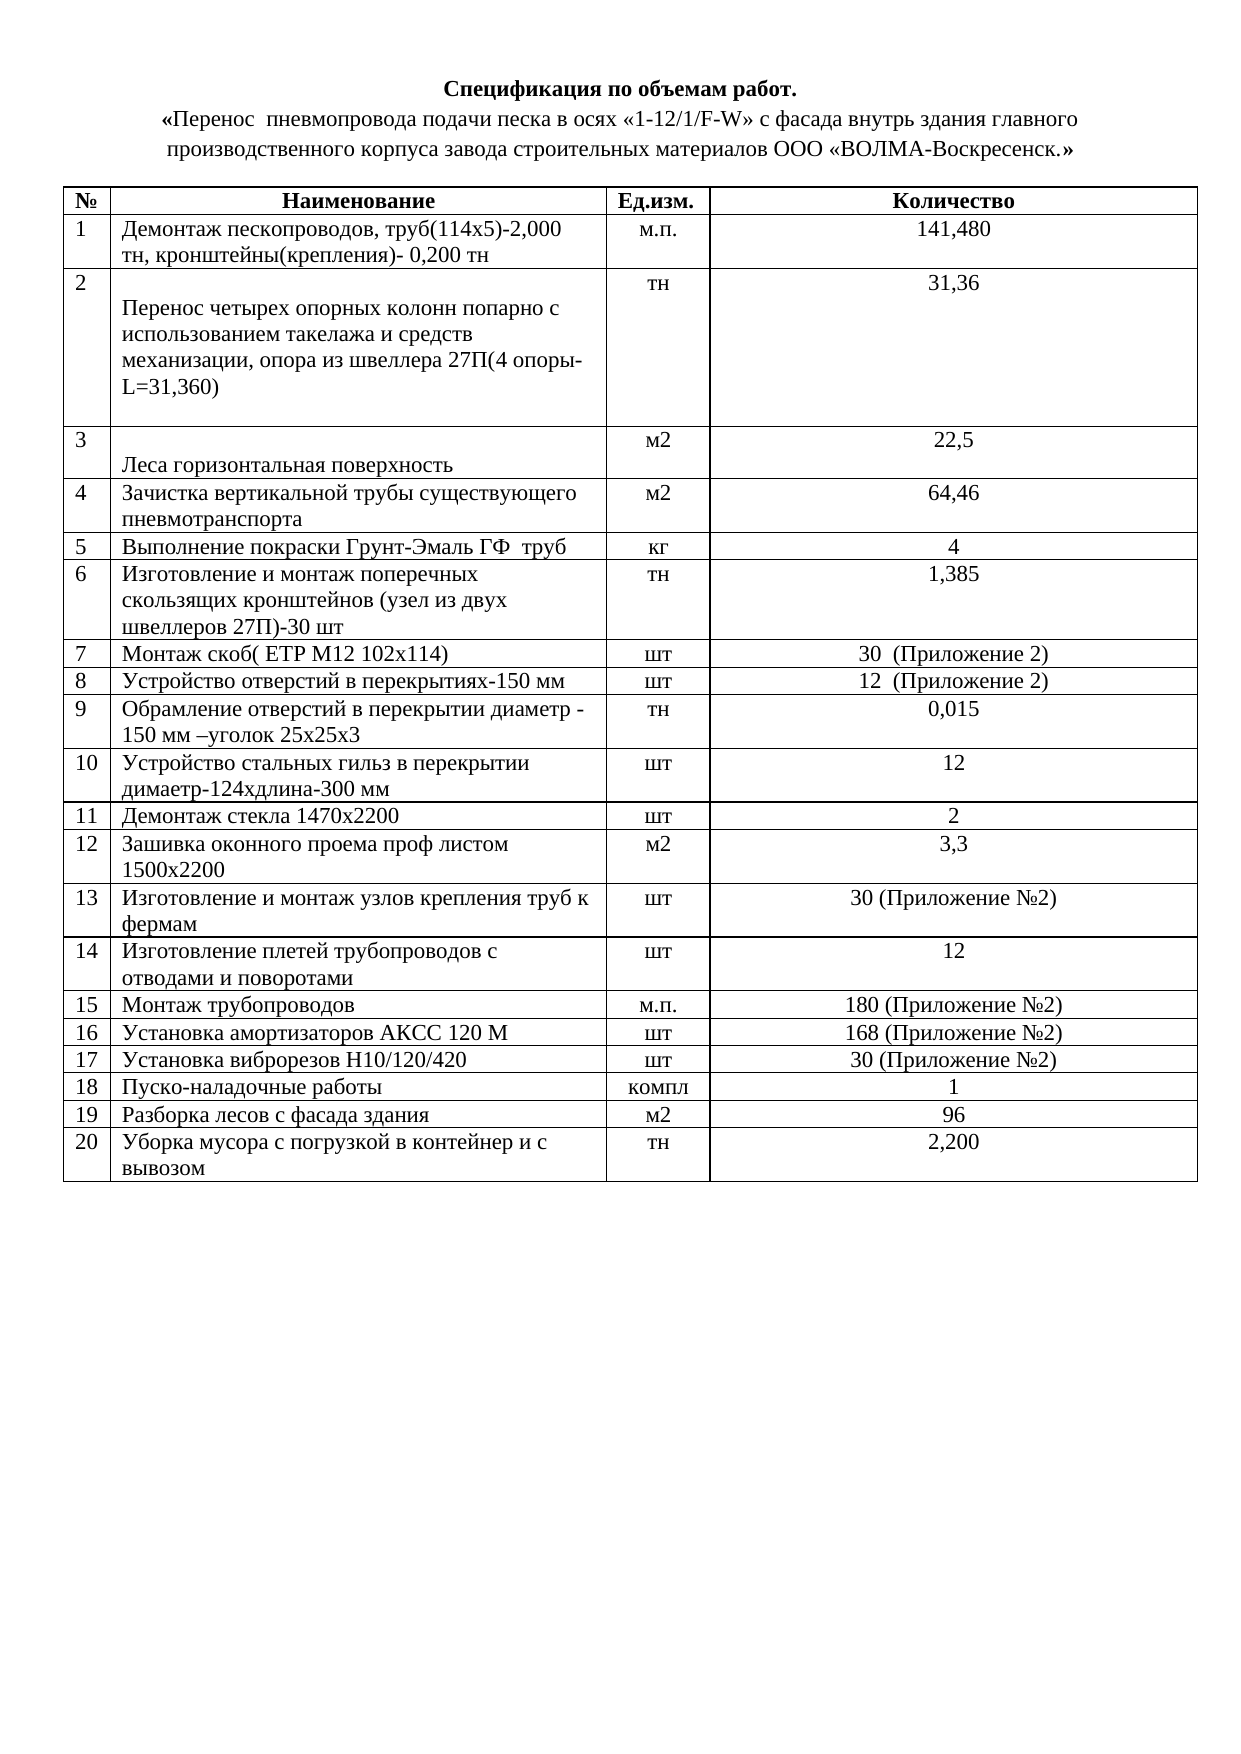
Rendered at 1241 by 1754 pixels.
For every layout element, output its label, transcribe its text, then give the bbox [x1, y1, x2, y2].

table_cell компл [607, 1073, 709, 1100]
table_cell Монтаж трубопроводов [111, 991, 606, 1017]
table_cell 1 [64, 215, 110, 268]
table_cell 1 [711, 1073, 1197, 1100]
table_cell 11 [64, 803, 110, 829]
table_cell 31,36 [711, 269, 1197, 426]
table_cell 64,46 [711, 479, 1197, 532]
table_cell Устройство отверстий в перекрытиях-150 мм [111, 668, 606, 694]
table_cell Разборка лесов с фасада здания [111, 1101, 606, 1127]
table_cell шт [607, 1046, 709, 1072]
table_cell Леса горизонтальная поверхность [111, 427, 606, 478]
table_cell 16 [64, 1019, 110, 1045]
table_cell 20 [64, 1128, 110, 1181]
table_cell 9 [64, 695, 110, 748]
table_cell тн [607, 560, 709, 639]
table_cell 3,3 [711, 830, 1197, 883]
table_cell 1,385 [711, 560, 1197, 639]
table_cell 5 [64, 533, 110, 559]
table_cell 96 [711, 1101, 1197, 1127]
table_cell 168 (Приложение №2) [711, 1019, 1197, 1045]
table_cell 15 [64, 991, 110, 1017]
table_cell Монтаж скоб( ЕТР М12 102х114) [111, 640, 606, 667]
table_cell 30 (Приложение №2) [711, 884, 1197, 936]
table_cell Зашивка оконного проема проф листом 1500х2200 [111, 830, 606, 883]
table_cell шт [607, 938, 709, 990]
table_cell 141,480 [711, 215, 1197, 268]
table_cell Обрамление отверстий в перекрытии диаметр -150 мм –уголок 25х25х3 [111, 695, 606, 748]
text Спецификация по объемам работ. [75, 75, 1165, 101]
table_cell шт [607, 749, 709, 801]
table_cell Изготовление и монтаж узлов крепления труб к фермам [111, 884, 606, 936]
table_cell Изготовление плетей трубопроводов с отводами и поворотами [111, 938, 606, 990]
table_cell 8 [64, 668, 110, 694]
table_cell м.п. [607, 215, 709, 268]
table_cell 12 [64, 830, 110, 883]
table_cell 3 [64, 427, 110, 478]
table_cell м2 [607, 427, 709, 478]
table_cell кг [607, 533, 709, 559]
table_cell м2 [607, 1101, 709, 1127]
table_cell Уборка мусора с погрузкой в контейнер и с вывозом [111, 1128, 606, 1181]
table_header Количество [711, 188, 1197, 214]
table_cell шт [607, 803, 709, 829]
table_cell 2 [64, 269, 110, 426]
table_cell 30 (Приложение №2) [711, 1046, 1197, 1072]
table_cell 22,5 [711, 427, 1197, 478]
table_cell 14 [64, 938, 110, 990]
table_cell 7 [64, 640, 110, 667]
table_cell 19 [64, 1101, 110, 1127]
table_cell 12 [711, 938, 1197, 990]
table_cell шт [607, 1019, 709, 1045]
table_cell 0,015 [711, 695, 1197, 748]
table_cell м2 [607, 830, 709, 883]
table_cell Демонтаж стекла 1470х2200 [111, 803, 606, 829]
table_cell тн [607, 269, 709, 426]
table_cell м2 [607, 479, 709, 532]
text «Перенос пневмопровода подачи песка в осях «1-12/1/F-W» с фасада внутрь здания главного производственного корпуса завода строительных материалов ООО «ВОЛМА-Воскресенск.» [75, 105, 1165, 162]
table_header Наименование [111, 188, 606, 214]
table_cell 30 (Приложение 2) [711, 640, 1197, 667]
table_cell Выполнение покраски Грунт-Эмаль ГФ труб [111, 533, 606, 559]
table_cell Пуско-наладочные работы [111, 1073, 606, 1100]
table_cell тн [607, 695, 709, 748]
table_header № [64, 188, 110, 214]
table_cell Изготовление и монтаж поперечных скользящих кронштейнов (узел из двух швеллеров 27П)-30 шт [111, 560, 606, 639]
table_cell шт [607, 884, 709, 936]
table_cell тн [607, 1128, 709, 1181]
table_cell Демонтаж пескопроводов, труб(114х5)-2,000 тн, кронштейны(крепления)- 0,200 тн [111, 215, 606, 268]
table_cell шт [607, 640, 709, 667]
table_cell м.п. [607, 991, 709, 1017]
table_cell 12 (Приложение 2) [711, 668, 1197, 694]
table_cell шт [607, 668, 709, 694]
table_cell Перенос четырех опорных колонн попарно с использованием такелажа и средств механизации, опора из швеллера 27П(4 опоры-L=31,360) [111, 269, 606, 426]
table_cell 10 [64, 749, 110, 801]
table_cell 2 [711, 803, 1197, 829]
table_cell 17 [64, 1046, 110, 1072]
table_cell 2,200 [711, 1128, 1197, 1181]
table_cell 6 [64, 560, 110, 639]
table_cell 4 [64, 479, 110, 532]
table_cell 180 (Приложение №2) [711, 991, 1197, 1017]
table_header Ед.изм. [607, 188, 709, 214]
table_cell 13 [64, 884, 110, 936]
table_cell 4 [711, 533, 1197, 559]
table_cell Установка виброрезов Н10/120/420 [111, 1046, 606, 1072]
table_cell 18 [64, 1073, 110, 1100]
table_cell Зачистка вертикальной трубы существующего пневмотранспорта [111, 479, 606, 532]
table_cell Устройство стальных гильз в перекрытии димаетр-124хдлина-300 мм [111, 749, 606, 801]
table_cell Установка амортизаторов АКСС 120 М [111, 1019, 606, 1045]
table_cell 12 [711, 749, 1197, 801]
